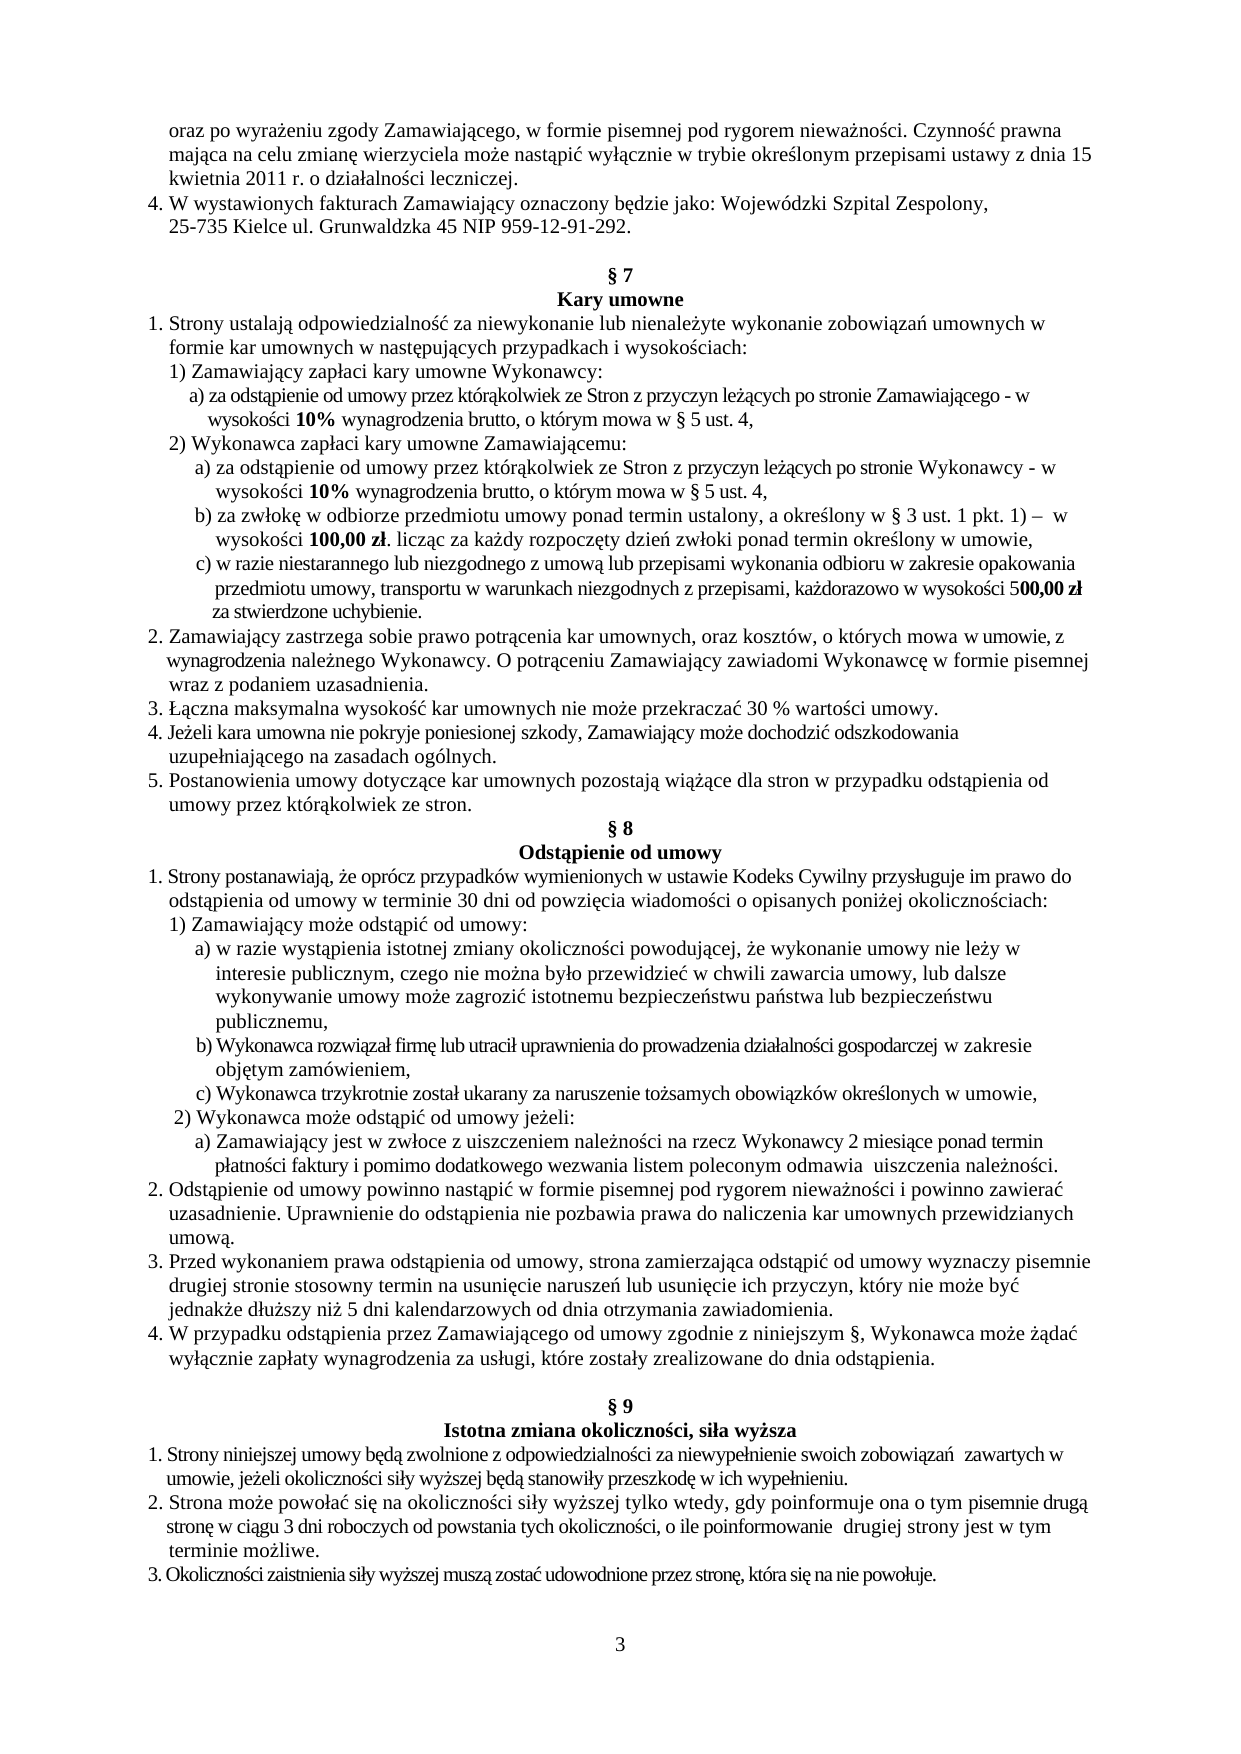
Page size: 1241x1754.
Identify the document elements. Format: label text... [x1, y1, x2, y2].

text § 8 [148, 816, 1093, 840]
text 1. Strony ustalają odpowiedzialność za niewykonanie lub nienależyte wykonanie zobowiązań umownych w [148, 311, 1093, 335]
text 25-735 Kielce ul. Grunwaldzka 45 NIP 959-12-91-292. [148, 214, 1093, 238]
text c) Wykonawca trzykrotnie został ukarany za naruszenie tożsamych obowiązków określonych w umowie, [148, 1081, 1093, 1105]
text Istotna zmiana okoliczności, siła wyższa [148, 1418, 1093, 1442]
text 3. Okoliczności zaistnienia siły wyższej muszą zostać udowodnione przez stronę, która się na nie powołuje. [148, 1562, 1093, 1586]
text 4. Jeżeli kara umowna nie pokryje poniesionej szkody, Zamawiający może dochodzić odszkodowania [148, 720, 1093, 744]
text 2) Wykonawca zapłaci kary umowne Zamawiającemu: [148, 431, 1093, 455]
text a) w razie wystąpienia istotnej zmiany okoliczności powodującej, że wykonanie umowy nie leży w [148, 936, 1093, 960]
text umową. [148, 1225, 1093, 1249]
text 1. Strony niniejszej umowy będą zwolnione z odpowiedzialności za niewypełnienie swoich zobowiązań zawartych w [148, 1442, 1093, 1466]
text za stwierdzone uchybienie. [148, 599, 1093, 623]
text Odstąpienie od umowy [148, 840, 1093, 864]
text przedmiotu umowy, transportu w warunkach niezgodnych z przepisami, każdorazowo w wysokości 500,00 zł [148, 575, 1093, 599]
text drugiej stronie stosowny termin na usunięcie naruszeń lub usunięcie ich przyczyn, który nie może być [148, 1273, 1093, 1297]
text uzupełniającego na zasadach ogólnych. [148, 744, 1093, 768]
text wykonywanie umowy może zagrozić istotnemu bezpieczeństwu państwa lub bezpieczeństwu [148, 984, 1093, 1008]
text mająca na celu zmianę wierzyciela może nastąpić wyłącznie w trybie określonym przepisami ustawy z dnia 15 [148, 142, 1093, 166]
text umowie, jeżeli okoliczności siły wyższej będą stanowiły przeszkodę w ich wypełnieniu. [148, 1466, 1093, 1490]
text a) Zamawiający jest w zwłoce z uiszczeniem należności na rzecz Wykonawcy 2 miesiące ponad termin [148, 1129, 1093, 1153]
text 2. Odstąpienie od umowy powinno nastąpić w formie pisemnej pod rygorem nieważności i powinno zawierać [148, 1177, 1093, 1201]
text jednakże dłuższy niż 5 dni kalendarzowych od dnia otrzymania zawiadomienia. [148, 1297, 1093, 1321]
text uzasadnienie. Uprawnienie do odstąpienia nie pozbawia prawa do naliczenia kar umownych przewidzianych [148, 1201, 1093, 1225]
text 2. Strona może powołać się na okoliczności siły wyższej tylko wtedy, gdy poinformuje ona o tym pisemnie drugą [148, 1490, 1093, 1514]
text a) za odstąpienie od umowy przez którąkolwiek ze Stron z przyczyn leżących po stronie Wykonawcy - w [148, 455, 1093, 479]
text płatności faktury i pomimo dodatkowego wezwania listem poleconym odmawia uiszczenia należności. [148, 1153, 1093, 1177]
text 4. W wystawionych fakturach Zamawiający oznaczony będzie jako: Wojewódzki Szpital Zespolony, [148, 190, 1093, 214]
text odstąpienia od umowy w terminie 30 dni od powzięcia wiadomości o opisanych poniżej okolicznościach: [148, 888, 1093, 912]
text 4. W przypadku odstąpienia przez Zamawiającego od umowy zgodnie z niniejszym §, Wykonawca może żądać [148, 1321, 1093, 1345]
text terminie możliwe. [148, 1538, 1093, 1562]
text b) Wykonawca rozwiązał firmę lub utracił uprawnienia do prowadzenia działalności gospodarczej w zakresie [148, 1033, 1093, 1057]
text wysokości 100,00 zł. licząc za każdy rozpoczęty dzień zwłoki ponad termin określony w umowie, [148, 527, 1093, 551]
text Kary umowne [148, 287, 1093, 311]
text interesie publicznym, czego nie można było przewidzieć w chwili zawarcia umowy, lub dalsze [148, 960, 1093, 984]
text b) za zwłokę w odbiorze przedmiotu umowy ponad termin ustalony, a określony w § 3 ust. 1 pkt. 1) – w [148, 503, 1093, 527]
text 5. Postanowienia umowy dotyczące kar umownych pozostają wiążące dla stron w przypadku odstąpienia od [148, 768, 1093, 792]
text c) w razie niestarannego lub niezgodnego z umową lub przepisami wykonania odbioru w zakresie opakowania [148, 551, 1093, 575]
text 1. Strony postanawiają, że oprócz przypadków wymienionych w ustawie Kodeks Cywilny przysługuje im prawo do [148, 864, 1093, 888]
text publicznemu, [148, 1008, 1093, 1033]
text 1) Zamawiający może odstąpić od umowy: [148, 912, 1093, 936]
text umowy przez którąkolwiek ze stron. [148, 792, 1093, 816]
text wysokości 10% wynagrodzenia brutto, o którym mowa w § 5 ust. 4, [148, 407, 1093, 431]
text wysokości 10% wynagrodzenia brutto, o którym mowa w § 5 ust. 4, [148, 479, 1093, 503]
text § 9 [148, 1393, 1093, 1418]
text wynagrodzenia należnego Wykonawcy. O potrąceniu Zamawiający zawiadomi Wykonawcę w formie pisemnej [148, 648, 1093, 672]
text stronę w ciągu 3 dni roboczych od powstania tych okoliczności, o ile poinformowanie drugiej strony jest w tym [148, 1514, 1093, 1538]
text § 7 [148, 263, 1093, 287]
text 1) Zamawiający zapłaci kary umowne Wykonawcy: [148, 359, 1093, 383]
text 2. Zamawiający zastrzega sobie prawo potrącenia kar umownych, oraz kosztów, o których mowa w umowie, z [148, 623, 1093, 648]
text a) za odstąpienie od umowy przez którąkolwiek ze Stron z przyczyn leżących po stronie Zamawiającego - w [148, 383, 1093, 407]
text objętym zamówieniem, [148, 1057, 1093, 1081]
text 2) Wykonawca może odstąpić od umowy jeżeli: [148, 1105, 1093, 1129]
text 3. Łączna maksymalna wysokość kar umownych nie może przekraczać 30 % wartości umowy. [148, 696, 1093, 720]
text kwietnia 2011 r. o działalności leczniczej. [148, 166, 1093, 190]
text oraz po wyrażeniu zgody Zamawiającego, w formie pisemnej pod rygorem nieważności. Czynność prawna [148, 118, 1093, 142]
text wyłącznie zapłaty wynagrodzenia za usługi, które zostały zrealizowane do dnia odstąpienia. [148, 1345, 1093, 1369]
text 3. Przed wykonaniem prawa odstąpienia od umowy, strona zamierzająca odstąpić od umowy wyznaczy pisemnie [148, 1249, 1093, 1273]
text wraz z podaniem uzasadnienia. [148, 672, 1093, 696]
text formie kar umownych w następujących przypadkach i wysokościach: [148, 335, 1093, 359]
